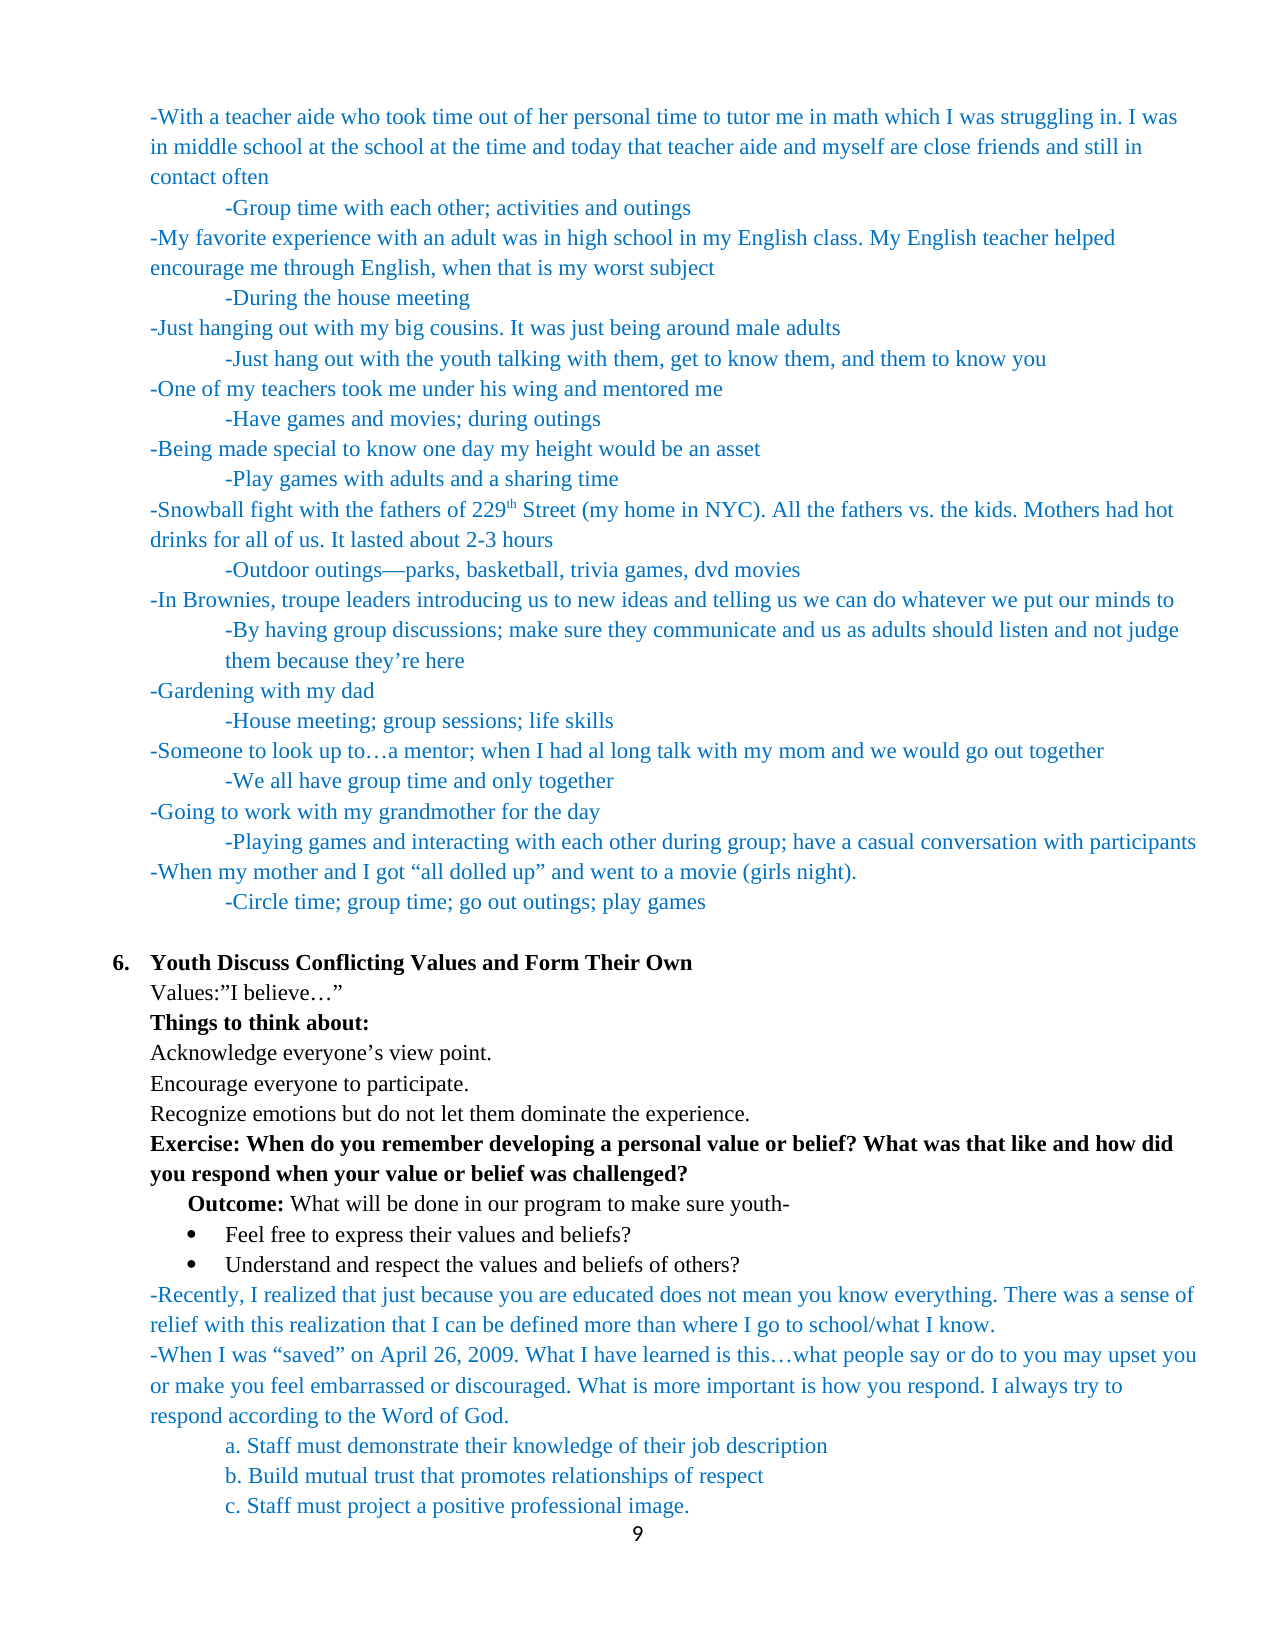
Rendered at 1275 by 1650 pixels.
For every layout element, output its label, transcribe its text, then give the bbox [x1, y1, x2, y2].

list b. Build mutual trust that promotes relationships of respect [150, 1462, 1200, 1489]
list -When my mother and I got “all dolled up” and went to a movie (girls night). [150, 858, 1200, 884]
list Understand and respect the values and beliefs of others? [187, 1251, 1200, 1277]
list -Circle time; group time; go out outings; play games [150, 888, 1200, 915]
list -Play games with adults and a sharing time [150, 466, 1200, 492]
list -By having group discussions; make sure they communicate and us as adults should listen and not judge them because they’re here [225, 617, 1200, 673]
list -Outdoor outings—parks, basketball, trivia games, dvd movies [150, 556, 1200, 582]
list -Going to work with my grandmother for the day [150, 798, 1200, 824]
list -My favorite experience with an adult was in high school in my English class. My English teacher helped encourage me through English, when that is my worst subject [150, 224, 1200, 280]
list Exercise: When do you remember developing a personal value or belief? What was that like and how did you respond when your value or belief was challenged? [150, 1130, 1200, 1187]
list -Someone to look up to…a mentor; when I had al long talk with my mom and we would go out together [150, 737, 1200, 764]
list Encourage everyone to participate. [150, 1070, 1200, 1096]
list c. Staff must project a positive professional image. [150, 1493, 1200, 1519]
list -During the house meeting [150, 284, 1200, 311]
list Recognize emotions but do not let them dominate the experience. [150, 1100, 1200, 1126]
list -Being made special to know one day my height would be an asset [150, 435, 1200, 462]
list Acknowledge everyone’s view point. [150, 1039, 1200, 1066]
list -Just hanging out with my big cousins. It was just being around male adults [150, 314, 1200, 341]
list Values:”I believe…” [150, 979, 1200, 1005]
list -Recently, I realized that just because you are educated does not mean you know everything. There was a sense of relief with this realization that I can be defined more than where I go to school/what I know. [150, 1281, 1200, 1338]
list Feel free to express their values and beliefs? [187, 1221, 1200, 1247]
list -In Brownies, troupe leaders introducing us to new ideas and telling us we can do whatever we put our minds to [150, 586, 1200, 613]
list -One of my teachers took me under his wing and mentored me [150, 375, 1200, 401]
list -When I was “saved” on April 26, 2009. What I have learned is this…what people say or do to you may upset you or make you feel embarrassed or discouraged. What is more important is how you respond. I always try to respond according to the Word of God. [150, 1342, 1200, 1428]
list Outcome: What will be done in our program to make sure youth- [187, 1191, 1200, 1217]
list -Snowball fight with the fathers of 229th Street (my home in NYC). All the fathers vs. the kids. Mothers had hot drinks for all of us. It lasted about 2-3 hours [150, 496, 1200, 552]
list -House meeting; group sessions; life skills [150, 707, 1200, 733]
list Youth Discuss Conflicting Values and Form Their Own [112, 949, 1200, 975]
list Things to think about: [150, 1009, 1200, 1036]
list -Playing games and interacting with each other during group; have a casual conversation with participants [225, 828, 1200, 854]
list -Group time with each other; activities and outings [150, 194, 1200, 220]
list a. Staff must demonstrate their knowledge of their job description [150, 1432, 1200, 1458]
list -Just hang out with the youth talking with them, get to know them, and them to know you [225, 345, 1200, 371]
list -We all have group time and only together [150, 768, 1200, 794]
list -Have games and movies; during outings [150, 405, 1200, 431]
list -Gardening with my dad [150, 677, 1200, 703]
list -With a teacher aide who took time out of her personal time to tutor me in math which I was struggling in. I was in middle school at the school at the time and today that teacher aide and myself are close friends and still in contact often [150, 103, 1200, 190]
